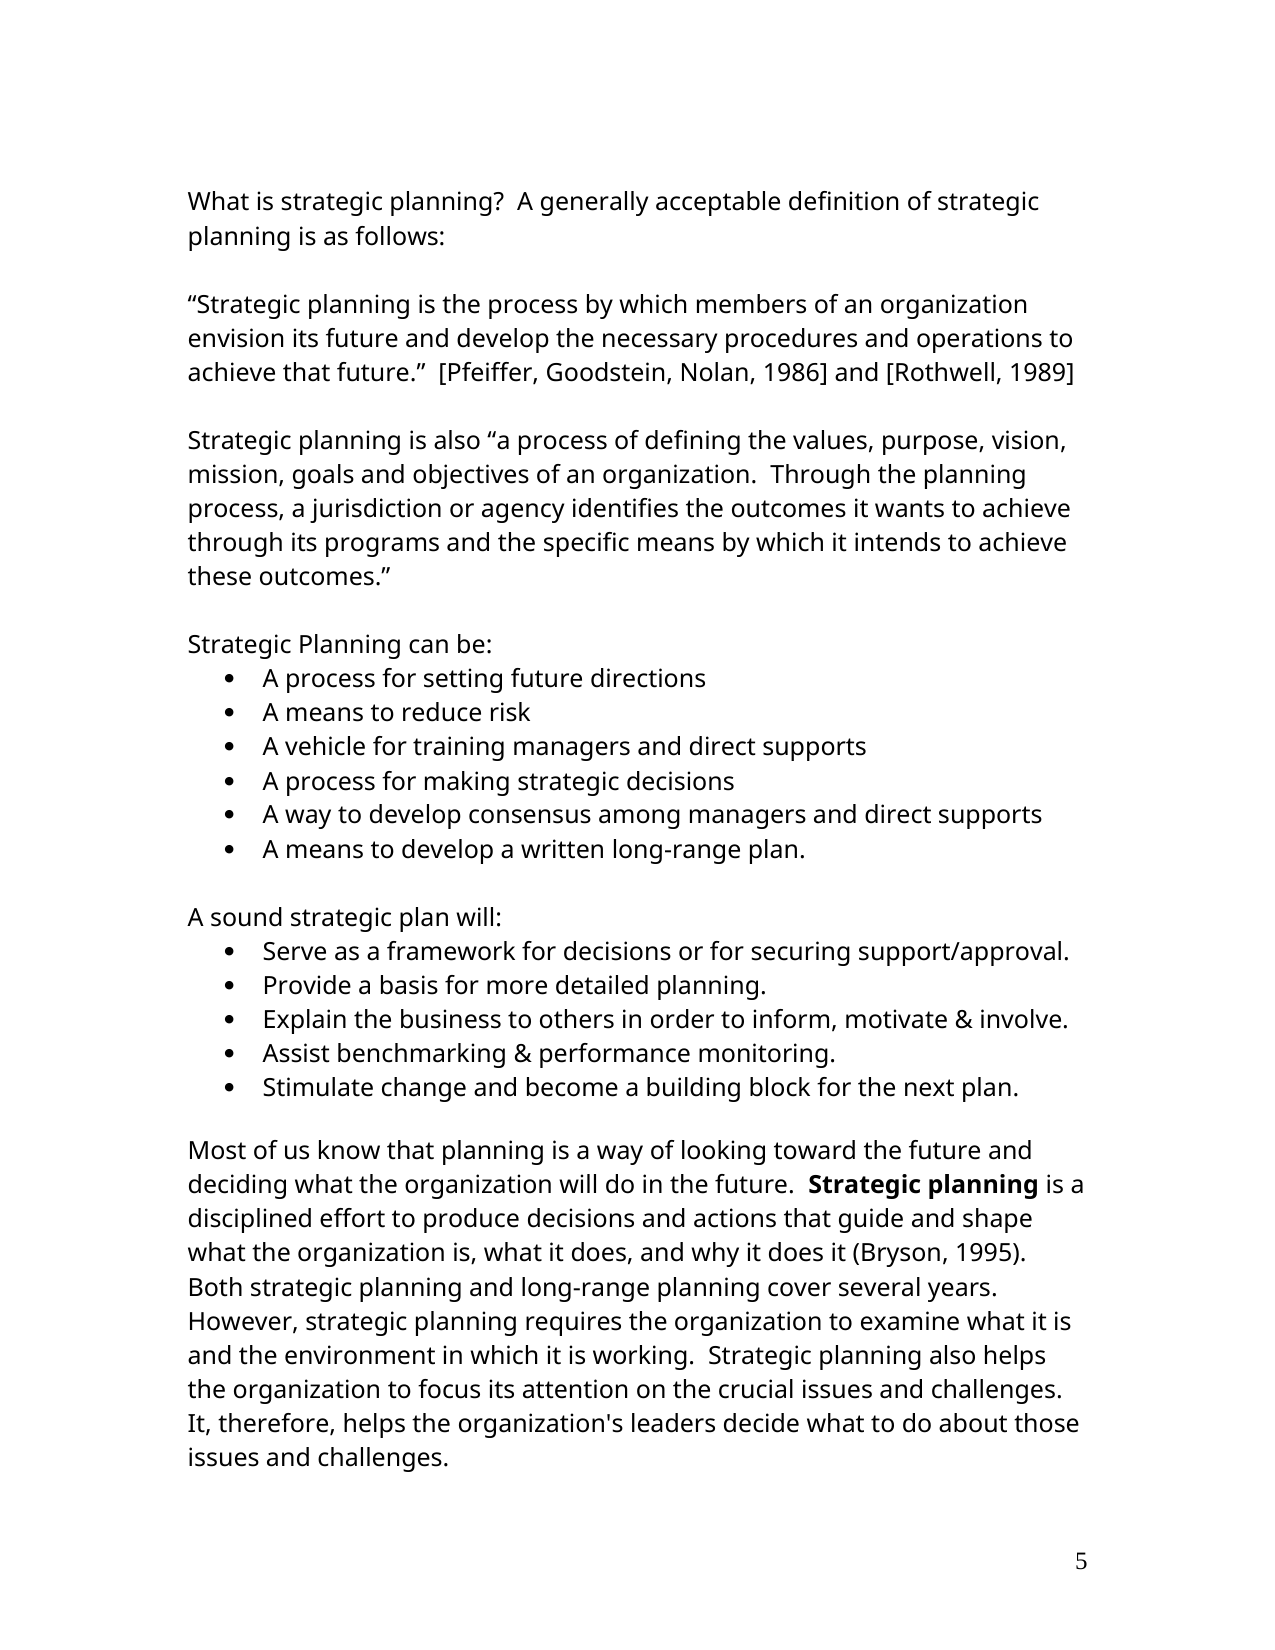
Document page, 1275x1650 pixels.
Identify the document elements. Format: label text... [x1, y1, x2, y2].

text Strategic planning is also “a process of defining the values, purpose, vision, mission, goals and objectives of an organization. Through the planning process, a jurisdiction or agency identifies the outcomes it wants to achieve through its programs and the specific means by which it intends to achieve these outcomes.” [187, 422, 1087, 593]
text A sound strategic plan will: [187, 899, 1087, 933]
text What is strategic planning? A generally acceptable definition of strategic planning is as follows: [187, 184, 1087, 252]
list A way to develop consensus among managers and direct supports [225, 797, 1087, 831]
list Assist benchmarking & performance monitoring. [225, 1036, 1087, 1070]
list Serve as a framework for decisions or for securing support/approval. [225, 933, 1087, 967]
text “Strategic planning is the process by which members of an organization envision its future and develop the necessary procedures and operations to achieve that future.” [Pfeiffer, Goodstein, Nolan, 1986] and [Rothwell, 1989] [187, 286, 1087, 388]
list Explain the business to others in order to inform, motivate & involve. [225, 1002, 1087, 1036]
text Strategic Planning can be: [187, 627, 1087, 661]
list A vehicle for training managers and direct supports [225, 729, 1087, 763]
list A means to reduce risk [225, 695, 1087, 729]
list A means to develop a written long-range plan. [225, 831, 1087, 865]
list A process for setting future directions [225, 661, 1087, 695]
list Provide a basis for more detailed planning. [225, 967, 1087, 1002]
text Most of us know that planning is a way of looking toward the future and deciding what the organization will do in the future. Strategic planning is a disciplined effort to produce decisions and actions that guide and shape what the organization is, what it does, and why it does it (Bryson, 1995). Both strategic planning and long-range planning cover several years. However, strategic planning requires the organization to examine what it is and the environment in which it is working. Strategic planning also helps the organization to focus its attention on the crucial issues and challenges. It, therefore, helps the organization's leaders decide what to do about those issues and challenges. [187, 1133, 1087, 1473]
list A process for making strategic decisions [225, 763, 1087, 797]
list Stimulate change and become a building block for the next plan. [225, 1070, 1087, 1104]
